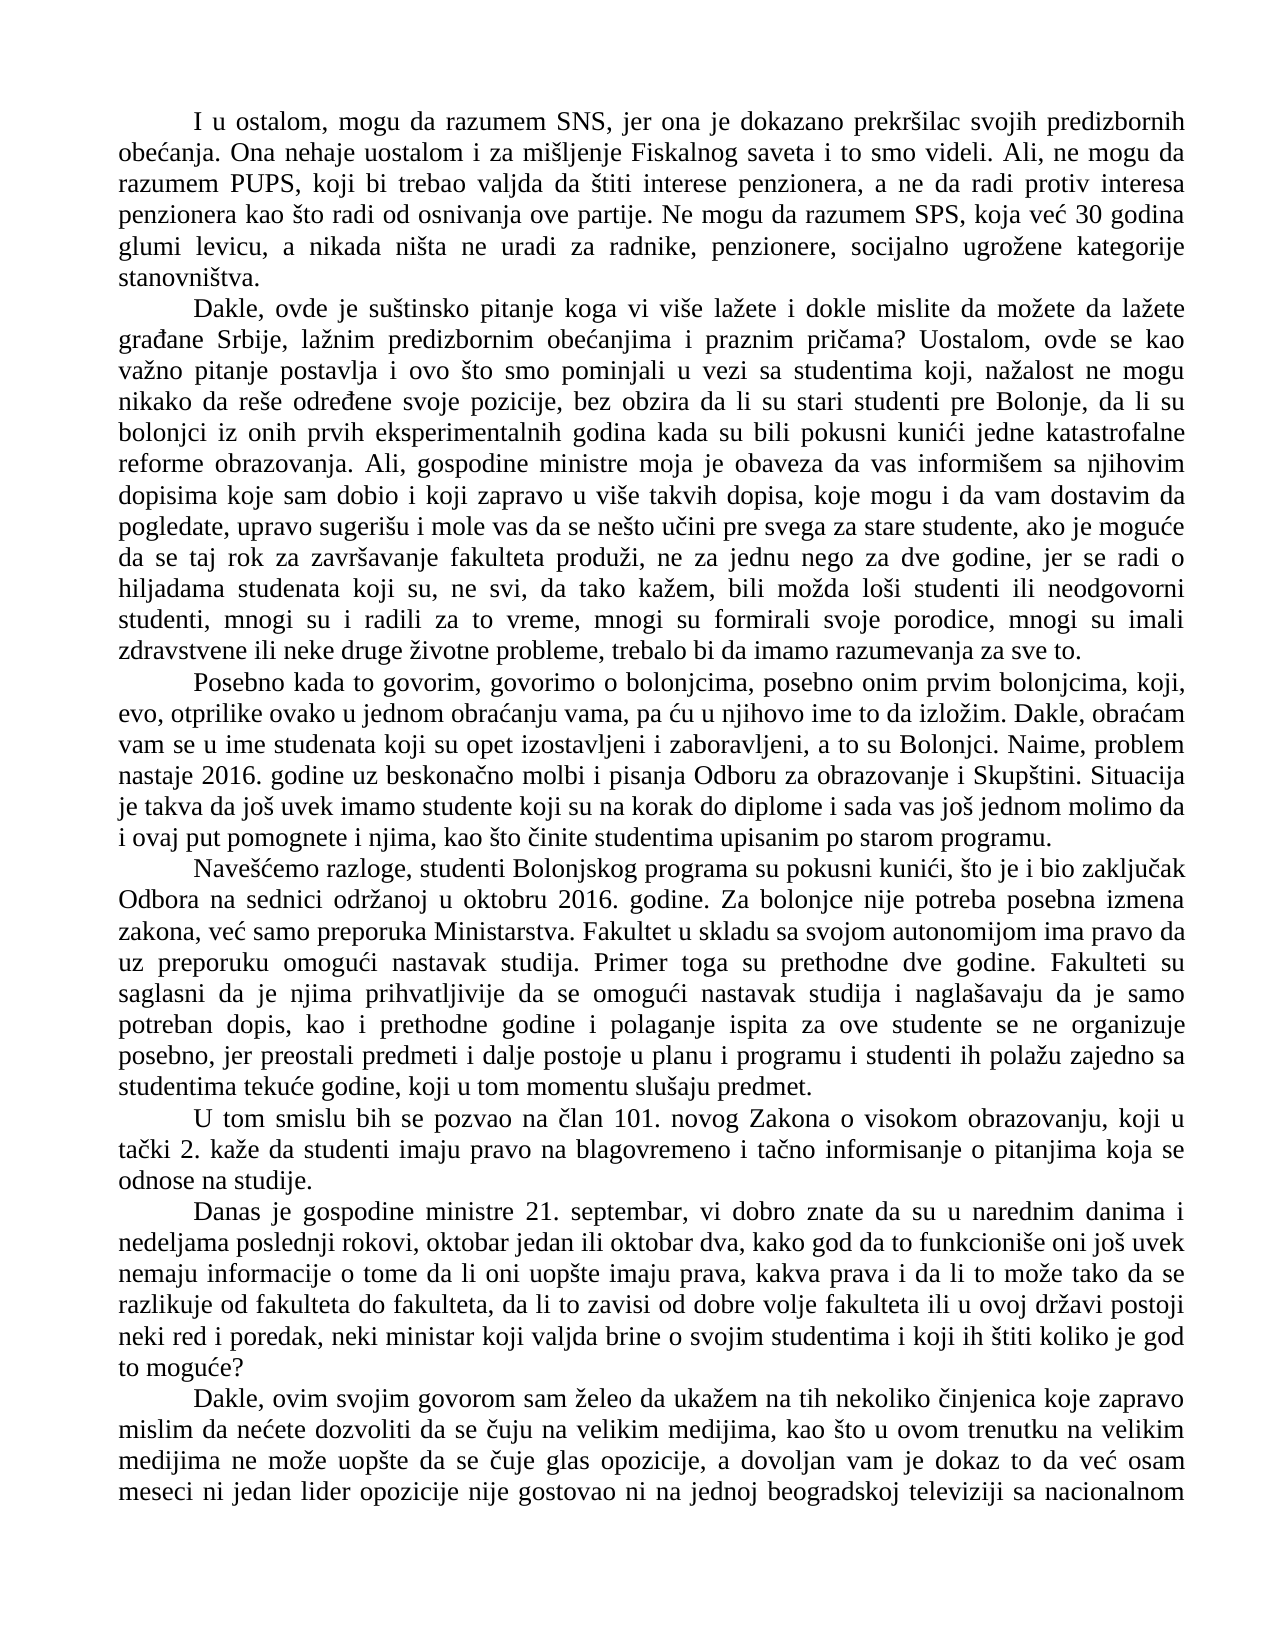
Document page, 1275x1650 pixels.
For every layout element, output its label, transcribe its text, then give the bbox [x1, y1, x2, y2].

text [118, 1382, 1186, 1507]
text Danas je gospodine ministre 21. septembar, vi dobro znate da su u narednim danima i nedeljama poslednji rokovi, oktobar jedan ili oktobar dva, kako god da to funkcioniše oni još uvek nemaju informacije o tome da li oni uopšte imaju prava, kakva prava i da li to može tako da se razlikuje od fakulteta do fakulteta, da li to zavisi od dobre volje fakulteta ili u ovoj državi postoji neki red i poredak, neki ministar koji valjda brine o svojim studentima i koji ih štiti koliko je god to moguće? [118, 1195, 1186, 1382]
text Navešćemo razloge, studenti Bolonjskog programa su pokusni kunići, što je i bio zaključak Odbora na sednici održanoj u oktobru 2016. godine. Za bolonjce nije potreba posebna izmena zakona, već samo preporuka Ministarstva. Fakultet u skladu sa svojom autonomijom ima pravo da uz preporuku omogući nastavak studija. Primer toga su prethodne dve godine. Fakulteti su saglasni da je njima prihvatljivije da se omogući nastavak studija i naglašavaju da je samo potreban dopis, kao i prethodne godine i polaganje ispita za ove studente se ne organizuje posebno, jer preostali predmeti i dalje postoje u planu i programu i studenti ih polažu zajedno sa studentima tekuće godine, koji u tom momentu slušaju predmet. [118, 852, 1186, 1102]
text I u ostalom, mogu da razumem SNS, jer ona je dokazano prekršilac svojih predizbornih obećanja. Ona nehaje uostalom i za mišljenje Fiskalnog saveta i to smo videli. Ali, ne mogu da razumem PUPS, koji bi trebao valjda da štiti interese penzionera, a ne da radi protiv interesa penzionera kao što radi od osnivanja ove partije. Ne mogu da razumem SPS, koja već 30 godina glumi levicu, a nikada ništa ne uradi za radnike, penzionere, socijalno ugrožene kategorije stanovništva. [118, 105, 1186, 292]
text Posebno kada to govorim, govorimo o bolonjcima, posebno onim prvim bolonjcima, koji, evo, otprilike ovako u jednom obraćanju vama, pa ću u njihovo ime to da izložim. Dakle, obraćam vam se u ime studenata koji su opet izostavljeni i zaboravljeni, a to su Bolonjci. Naime, problem nastaje 2016. godine uz beskonačno molbi i pisanja Odboru za obrazovanje i Skupštini. Situacija je takva da još uvek imamo studente koji su na korak do diplome i sada vas još jednom molimo da i ovaj put pomognete i njima, kao što činite studentima upisanim po starom programu. [118, 666, 1186, 852]
text U tom smislu bih se pozvao na član 101. novog Zakona o visokom obrazovanju, koji u tački 2. kaže da studenti imaju pravo na blagovremeno i tačno informisanje o pitanjima koja se odnose na studije. [118, 1102, 1186, 1195]
text Dakle, ovde je suštinsko pitanje koga vi više lažete i dokle mislite da možete da lažete građane Srbije, lažnim predizbornim obećanjima i praznim pričama? Uostalom, ovde se kao važno pitanje postavlja i ovo što smo pominjali u vezi sa studentima koji, nažalost ne mogu nikako da reše određene svoje pozicije, bez obzira da li su stari studenti pre Bolonje, da li su bolonjci iz onih prvih eksperimentalnih godina kada su bili pokusni kunići jedne katastrofalne reforme obrazovanja. Ali, gospodine ministre moja je obaveza da vas informišem sa njihovim dopisima koje sam dobio i koji zapravo u više takvih dopisa, koje mogu i da vam dostavim da pogledate, upravo sugerišu i mole vas da se nešto učini pre svega za stare studente, ako je moguće da se taj rok za završavanje fakulteta produži, ne za jednu nego za dve godine, jer se radi o hiljadama studenata koji su, ne svi, da tako kažem, bili možda loši studenti ili neodgovorni studenti, mnogi su i radili za to vreme, mnogi su formirali svoje porodice, mnogi su imali zdravstvene ili neke druge životne probleme, trebalo bi da imamo razumevanja za sve to. [118, 292, 1186, 666]
